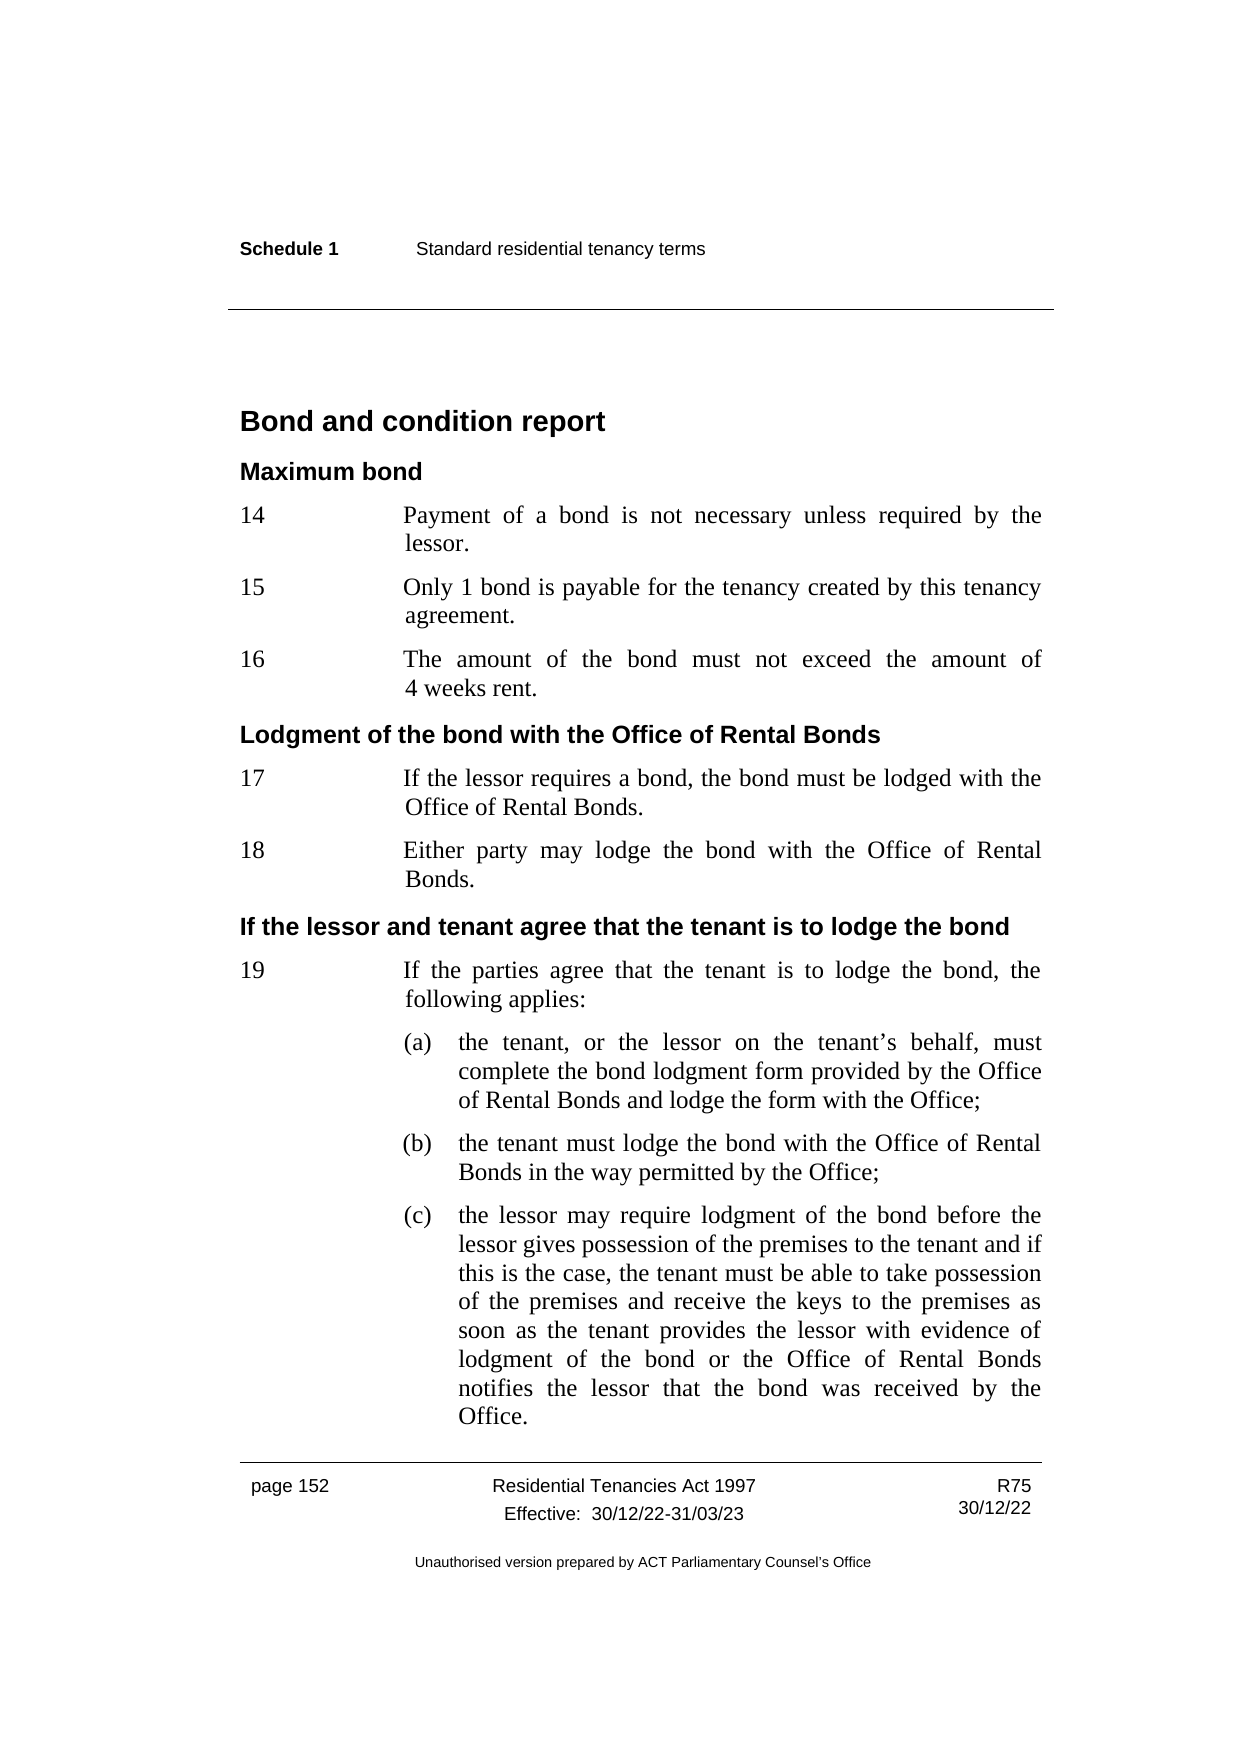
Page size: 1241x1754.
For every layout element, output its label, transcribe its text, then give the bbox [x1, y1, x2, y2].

text (c) the lessor may require lodgment of the bond before the lessor gives possession of the premises to the tenant and if this is the case, the tenant must be able to take possession of the premises and receive the keys to the premises as soon as the tenant provides the lessor with evidence of lodgment of the bond or the Office of Rental Bonds notifies the lessor that the bond was received by the Office. [239, 1200, 1042, 1430]
text Lodgment of the bond with the Office of Rental Bonds [239, 720, 1042, 749]
text Maximum bond [239, 456, 1042, 485]
text (a) the tenant, or the lessor on the tenant’s behalf, must complete the bond lodgment form provided by the Office of Rental Bonds and lodge the form with the Office; [239, 1027, 1042, 1113]
text 14 Payment of a bond is not necessary unless required by the lessor. [239, 500, 1042, 557]
text 17 If the lessor requires a bond, the bond must be lodged with the Office of Rental Bonds. [239, 763, 1042, 821]
text (b) the tenant must lodge the bond with the Office of Rental Bonds in the way permitted by the Office; [239, 1128, 1042, 1186]
text 15 Only 1 bond is payable for the tenancy created by this tenancy agreement. [239, 572, 1042, 629]
text 16 The amount of the bond must not exceed the amount of 4 weeks rent. [239, 644, 1042, 701]
text 18 Either party may lodge the bond with the Office of Rental Bonds. [239, 836, 1042, 893]
text 19 If the parties agree that the tenant is to lodge the bond, the following applies: [239, 955, 1042, 1013]
text Bond and condition report [239, 404, 1042, 438]
text If the lessor and tenant agree that the tenant is to lodge the bond [239, 912, 1042, 941]
